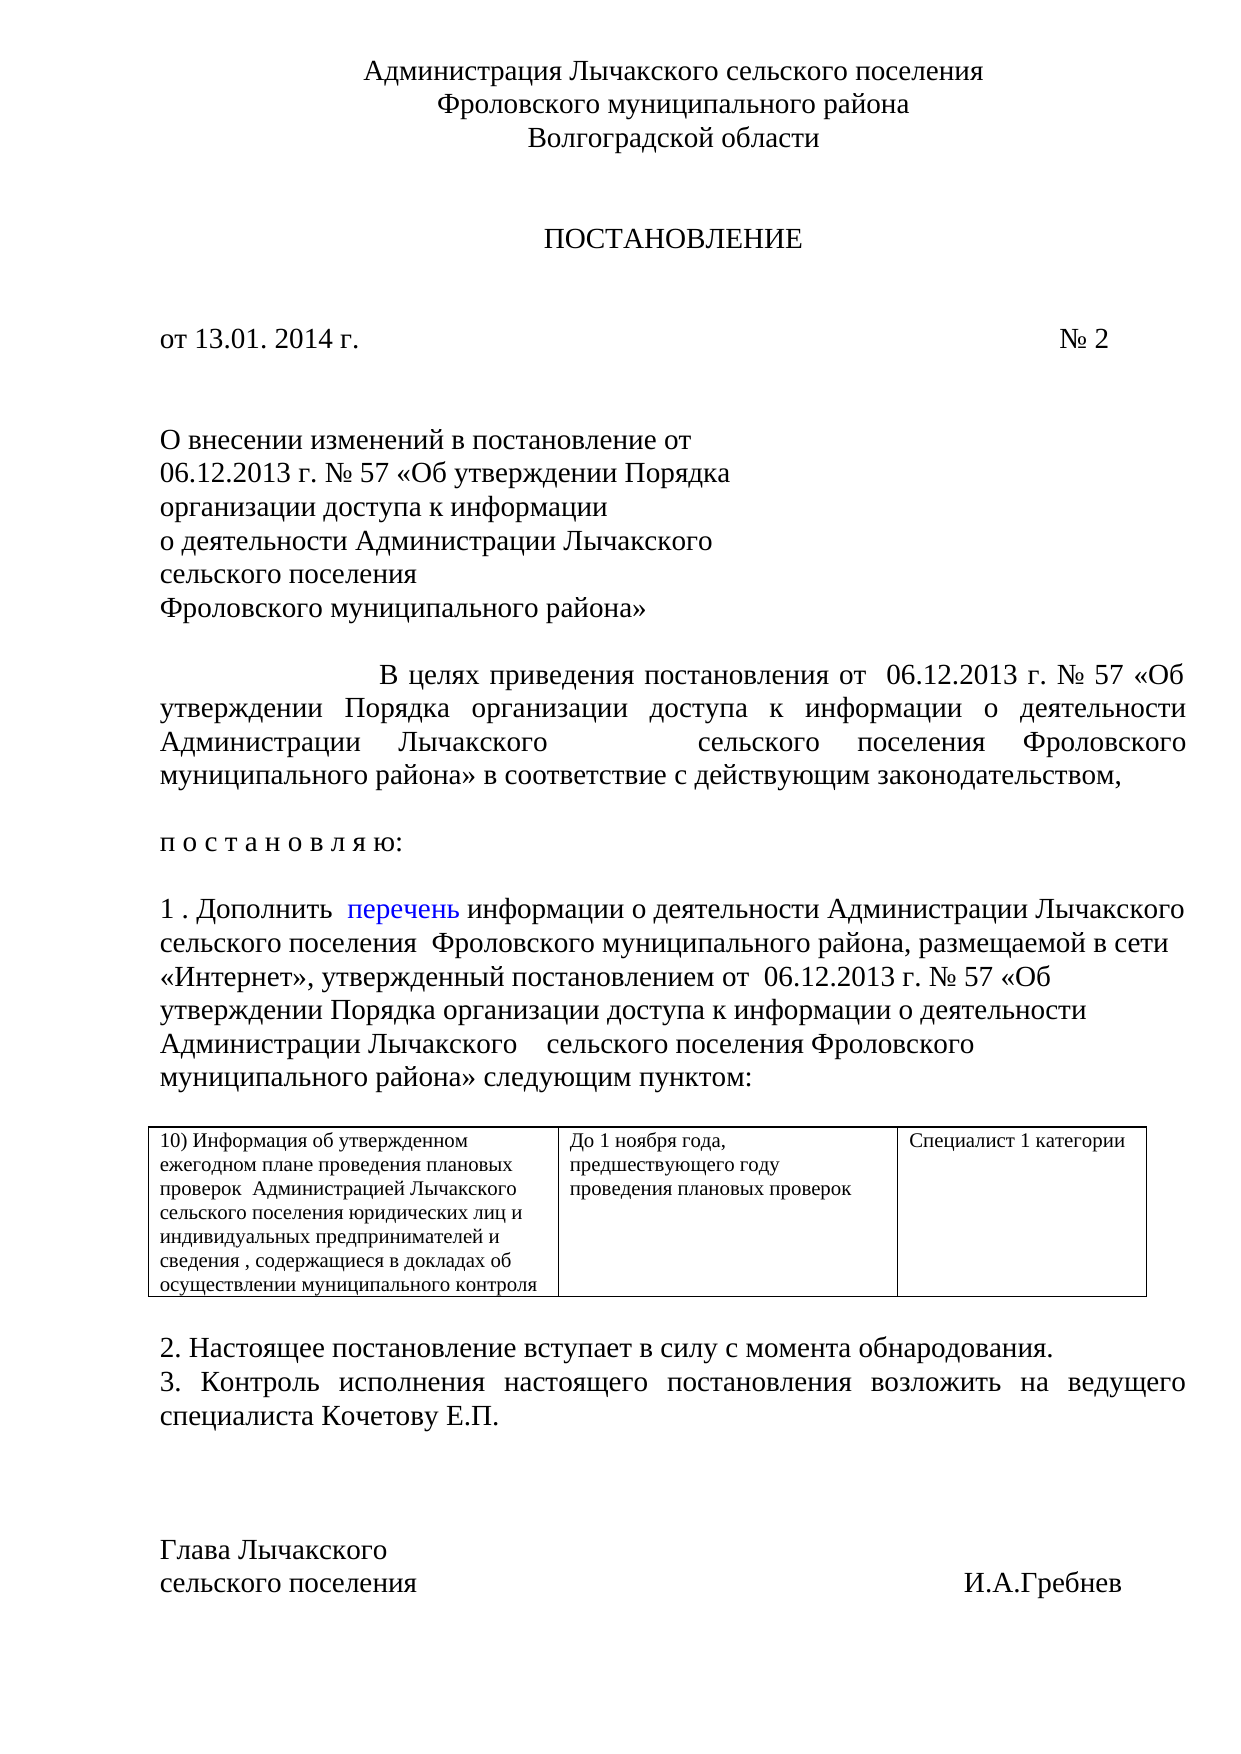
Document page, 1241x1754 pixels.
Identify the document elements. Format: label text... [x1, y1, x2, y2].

text организации доступа к информации [159, 489, 1187, 523]
text 06.12.2013 г. № 57 «Об утверждении Порядка [159, 456, 1187, 489]
text 1 . Дополнить перечень информации о деятельности Администрации Лычакского сельского поселения Фроловского муниципального района, размещаемой в сети «Интернет», утвержденный постановлением от 06.12.2013 г. № 57 «Об утверждении Порядка организации доступа к информации о деятельности Администрации Лычакского сельского поселения Фроловского муниципального района» следующим пунктом: [159, 892, 1187, 1093]
table_header До 1 ноября года, предшествующего году проведения плановых проверок [559, 1128, 897, 1296]
text от 13.01. 2014 г. № 2 [159, 321, 1187, 355]
text Волгоградской области [159, 120, 1187, 154]
text В целях приведения постановления от 06.12.2013 г. № 57 «Об утверждении Порядка организации доступа к информации о деятельности Администрации Лычакского сельского поселения Фроловского муниципального района» в соответствие с действующим законодательством, [159, 657, 1187, 791]
table_header Специалист 1 категории [898, 1128, 1146, 1296]
text 2. Настоящее постановление вступает в силу с момента обнародования. [159, 1331, 1187, 1364]
list Администрация Лычакского сельского поселения [159, 53, 1187, 87]
table_header 10) Информация об утвержденном ежегодном плане проведения плановых проверок Администрацией Лычакского сельского поселения юридических лиц и индивидуальных предпринимателей и сведения , содержащиеся в докладах об осуществлении муниципального контроля [149, 1128, 558, 1296]
text п о с т а н о в л я ю: [159, 824, 1187, 858]
text Фроловского муниципального района [159, 87, 1187, 120]
text ПОСТАНОВЛЕНИЕ [159, 221, 1187, 254]
text о деятельности Администрации Лычакского [159, 523, 1187, 556]
text 3. Контроль исполнения настоящего постановления возложить на ведущего специалиста Кочетову Е.П. [159, 1364, 1187, 1431]
text Фроловского муниципального района» [159, 590, 1187, 623]
text Глава Лычакского [159, 1532, 1187, 1565]
text О внесении изменений в постановление от [159, 422, 1187, 456]
text сельского поселения [159, 556, 1187, 590]
text сельского поселения И.А.Гребнев [159, 1565, 1187, 1599]
